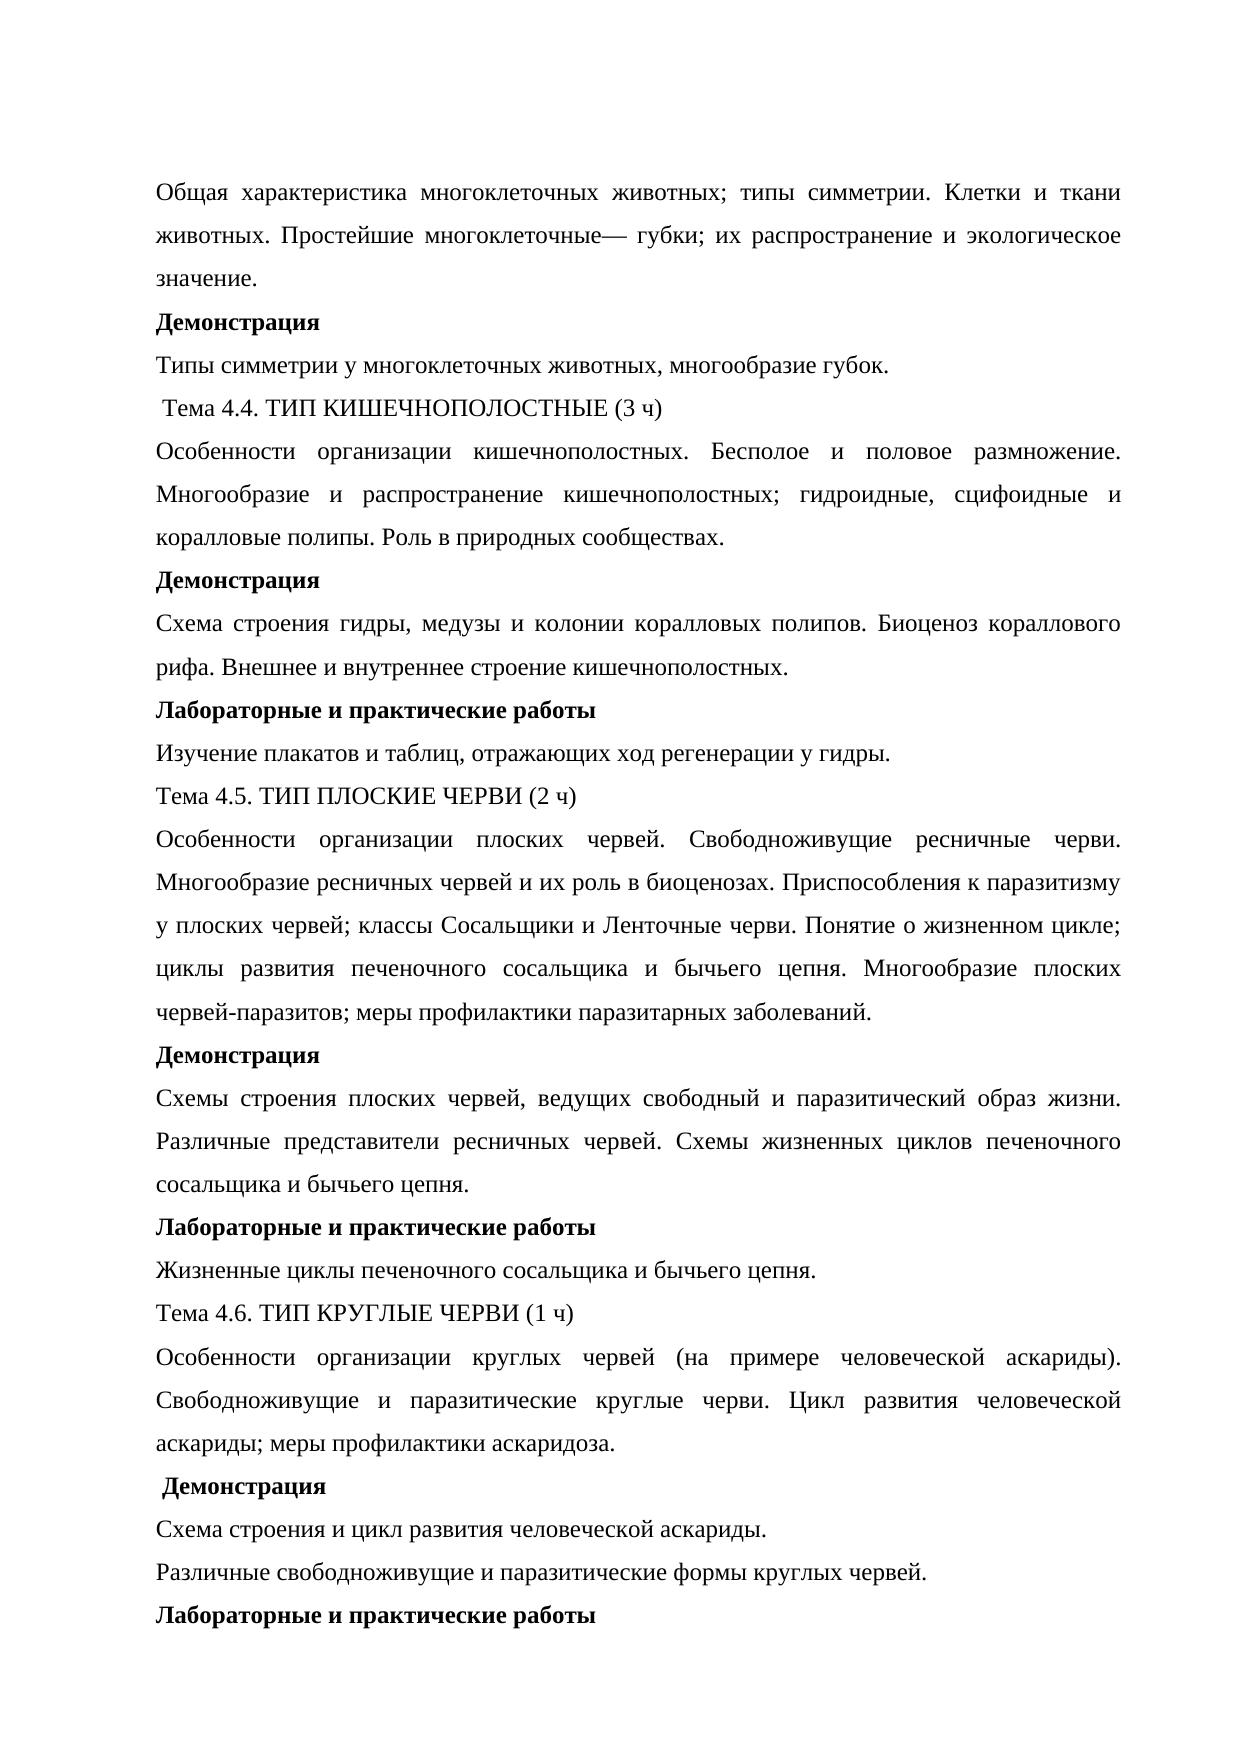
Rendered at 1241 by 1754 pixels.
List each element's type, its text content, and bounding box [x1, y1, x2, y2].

text Демонстрация [156, 565, 1122, 594]
text Тема 4.6. ТИП КРУГЛЫЕ ЧЕРВИ (1 ч) [156, 1298, 1122, 1327]
text Схемы строения плоских червей, ведущих свободный и паразитический образ жизни. Различные представители ресничных червей. Схемы жизненных циклов печеночного сосальщика и бычьего цепня. [156, 1083, 1122, 1198]
text Особенности организации плоских червей. Свободноживущие ресничные черви. Многообразие ресничных червей и их роль в биоценозах. Приспособления к паразитизму у плоских червей; классы Сосальщики и Ленточные черви. Понятие о жизненном цикле; циклы развития печеночного сосальщика и бычьего цепня. Многообразие плоских червей-паразитов; меры профилактики паразитарных заболеваний. [156, 824, 1122, 1025]
text Лабораторные и практические работы [156, 695, 1122, 723]
text Тема 4.4. ТИП КИШЕЧНОПОЛОСТНЫЕ (3 ч) [156, 393, 1122, 422]
text Тема 4.5. ТИП ПЛОСКИЕ ЧЕРВИ (2 ч) [156, 781, 1122, 810]
text Схема строения гидры, медузы и колонии коралловых полипов. Биоценоз кораллового рифа. Внешнее и внутреннее строение кишечнополостных. [156, 608, 1122, 680]
text Изучение плакатов и таблиц, отражающих ход регенерации у гидры. [156, 738, 1122, 767]
text Типы симметрии у многоклеточных животных, многообразие губок. [156, 350, 1122, 378]
text Жизненные циклы печеночного сосальщика и бычьего цепня. [156, 1255, 1122, 1284]
text Схема строения и цикл развития человеческой аскариды. [156, 1514, 1122, 1543]
text Демонстрация [156, 307, 1122, 335]
text Лабораторные и практические работы [156, 1600, 1122, 1629]
text Различные свободноживущие и паразитические формы круглых червей. [156, 1557, 1122, 1586]
text Лабораторные и практические работы [156, 1212, 1122, 1241]
text Общая характеристика многоклеточных животных; типы симметрии. Клетки и ткани животных. Простейшие многоклеточные— губки; их распространение и экологическое значение. [156, 177, 1122, 292]
text Демонстрация [156, 1040, 1122, 1068]
text Особенности организации круглых червей (на примере человеческой аскариды). Свободноживущие и паразитические круглые черви. Цикл развития человеческой аскариды; меры профилактики аскаридоза. [156, 1342, 1122, 1457]
text Демонстрация [156, 1471, 1122, 1500]
text Особенности организации кишечнополостных. Бесполое и половое размножение. Многообразие и распространение кишечнополостных; гидроидные, сцифоидные и коралловые полипы. Роль в природных сообществах. [156, 436, 1122, 551]
